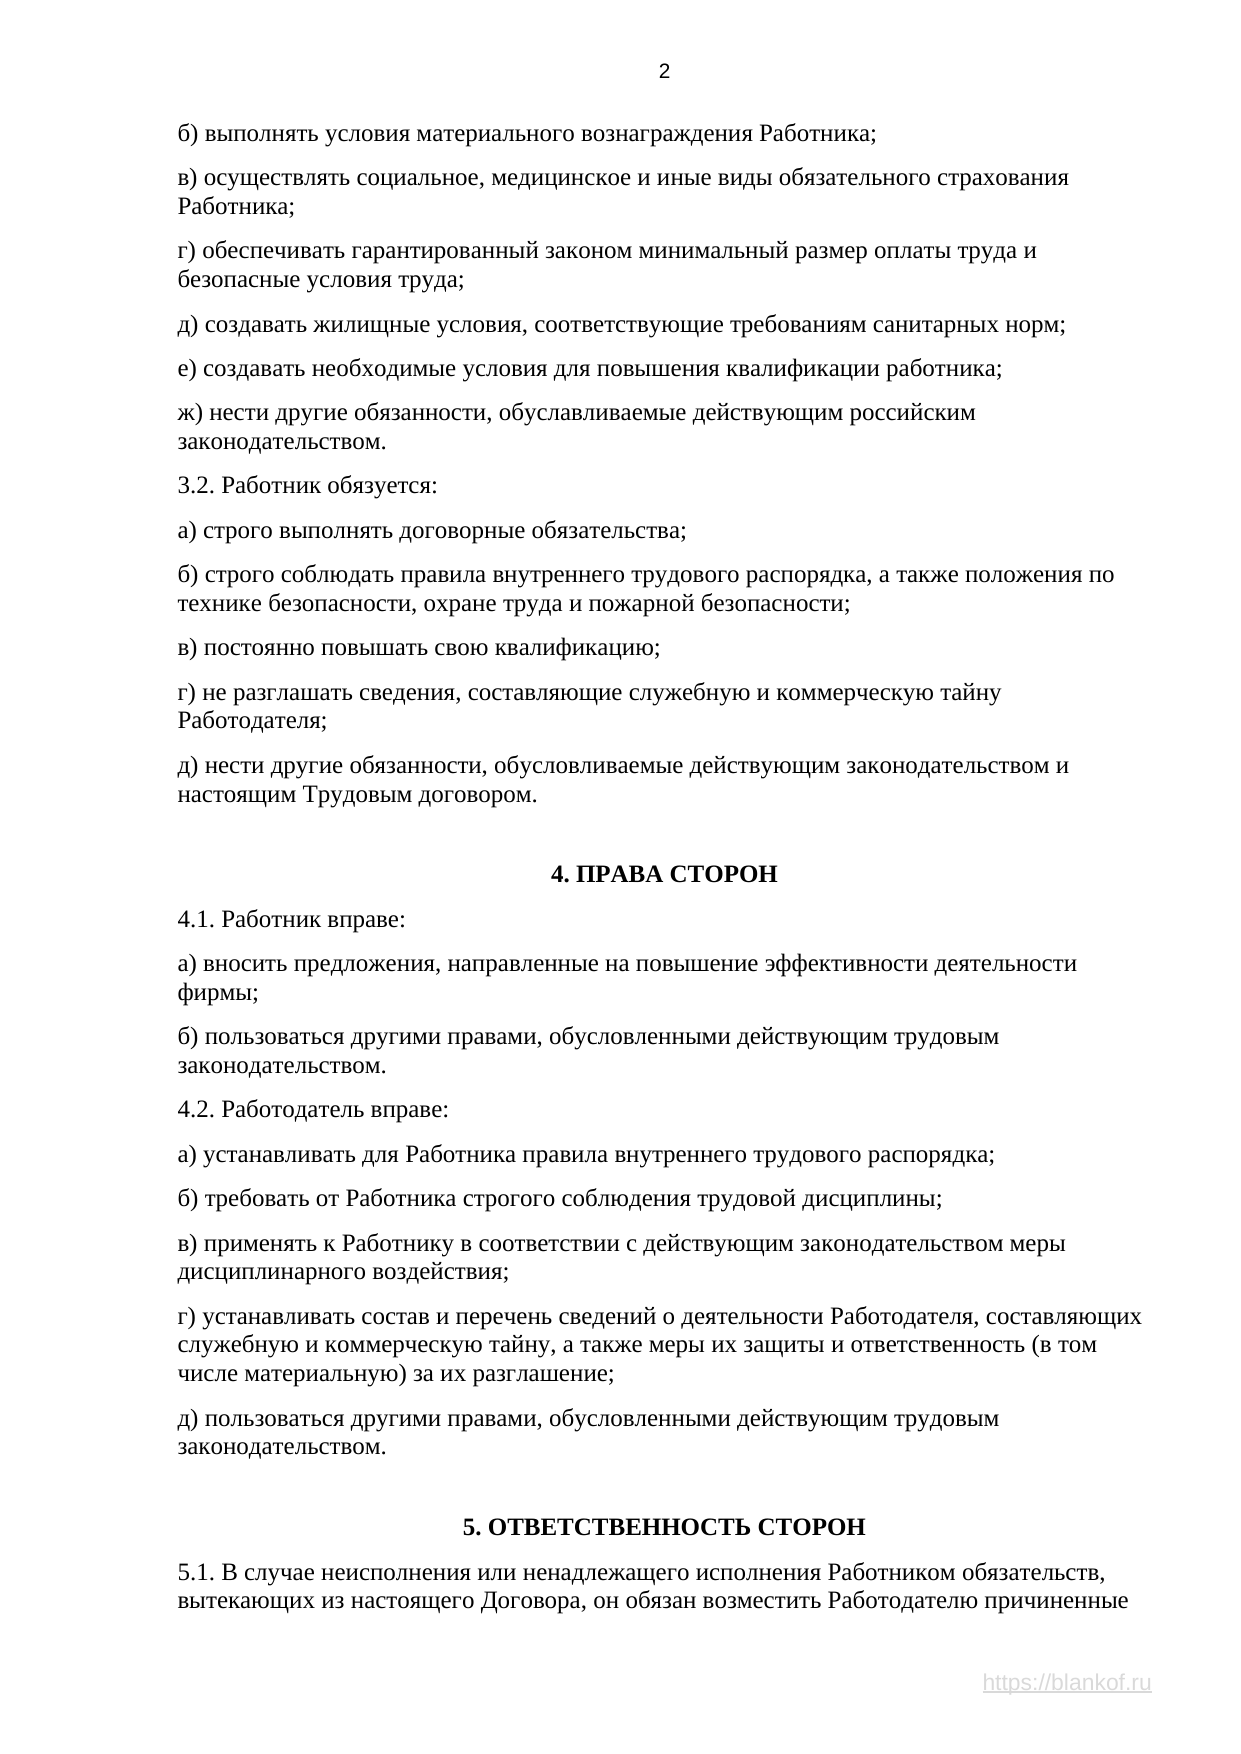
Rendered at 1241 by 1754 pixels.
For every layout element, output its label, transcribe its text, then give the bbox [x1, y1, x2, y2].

text г) устанавливать состав и перечень сведений о деятельности Работодателя, составляющих служебную и коммерческую тайну, а также меры их защиты и ответственность (в том числе материальную) за их разглашение; [177, 1301, 1152, 1387]
text а) строго выполнять договорные обязательства; [177, 515, 1152, 544]
text 4. ПРАВА СТОРОН [177, 859, 1152, 888]
text г) обеспечивать гарантированный законом минимальный размер оплаты труда и безопасные условия труда; [177, 236, 1152, 293]
text б) требовать от Работника строгого соблюдения трудовой дисциплины; [177, 1183, 1152, 1212]
text б) строго соблюдать правила внутреннего трудового распорядка, а также положения по технике безопасности, охране труда и пожарной безопасности; [177, 559, 1152, 617]
text б) пользоваться другими правами, обусловленными действующим трудовым законодательством. [177, 1021, 1152, 1079]
text а) вносить предложения, направленные на повышение эффективности деятельности фирмы; [177, 948, 1152, 1006]
text 4.2. Работодатель вправе: [177, 1094, 1152, 1123]
text 4.1. Работник вправе: [177, 904, 1152, 933]
text в) постоянно повышать свою квалификацию; [177, 632, 1152, 661]
text ж) нести другие обязанности, обуславливаемые действующим российским законодательством. [177, 397, 1152, 455]
text д) пользоваться другими правами, обусловленными действующим трудовым законодательством. [177, 1403, 1152, 1460]
text а) устанавливать для Работника правила внутреннего трудового распорядка; [177, 1139, 1152, 1168]
text в) осуществлять социальное, медицинское и иные виды обязательного страхования Работника; [177, 162, 1152, 220]
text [177, 1557, 1152, 1614]
text 3.2. Работник обязуется: [177, 471, 1152, 499]
text д) создавать жилищные условия, соответствующие требованиям санитарных норм; [177, 309, 1152, 337]
text 5. ОТВЕТСТВЕННОСТЬ СТОРОН [177, 1512, 1152, 1541]
text в) применять к Работнику в соответствии с действующим законодательством меры дисциплинарного воздействия; [177, 1228, 1152, 1285]
text е) создавать необходимые условия для повышения квалификации работника; [177, 353, 1152, 382]
text д) нести другие обязанности, обусловливаемые действующим законодательством и настоящим Трудовым договором. [177, 750, 1152, 807]
text б) выполнять условия материального вознаграждения Работника; [177, 118, 1152, 147]
text г) не разглашать сведения, составляющие служебную и коммерческую тайну Работодателя; [177, 677, 1152, 734]
